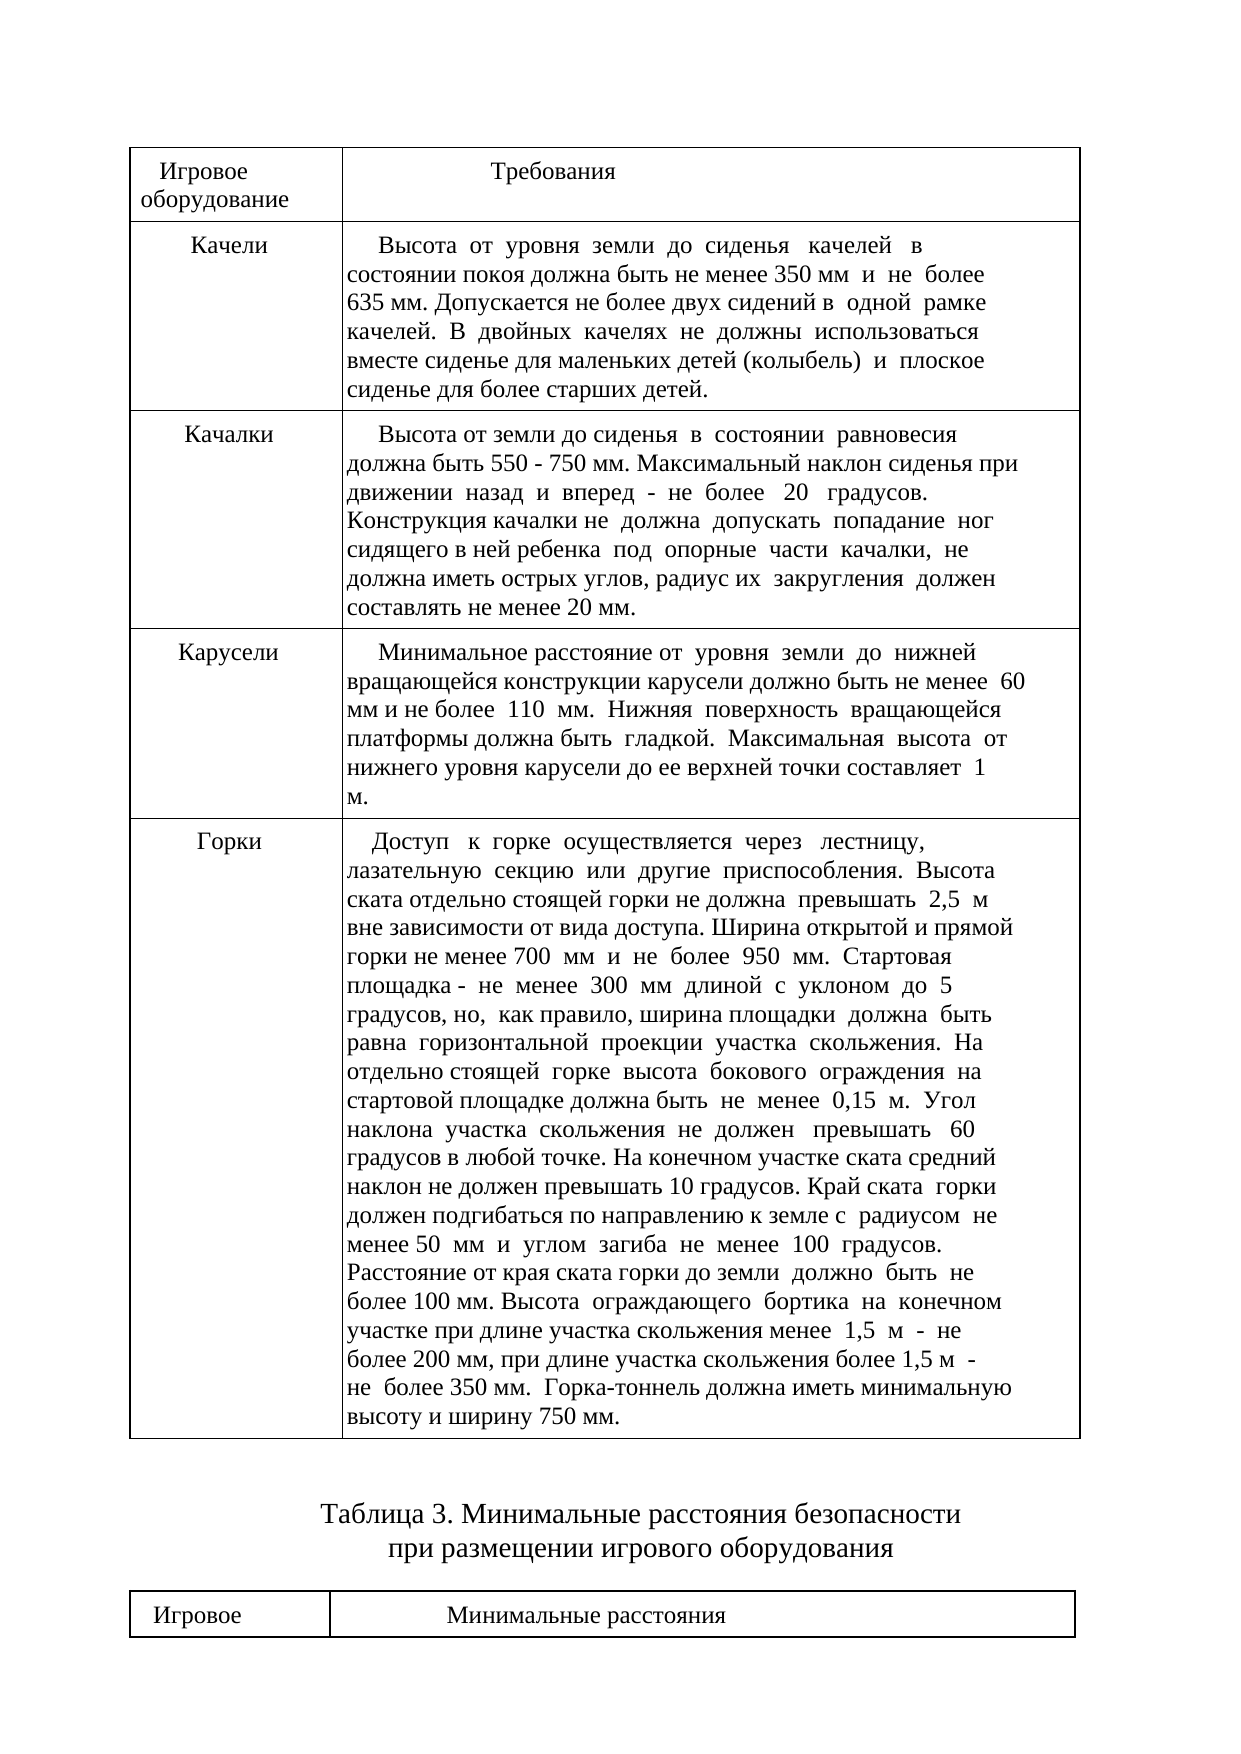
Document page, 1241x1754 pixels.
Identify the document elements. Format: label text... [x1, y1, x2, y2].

table_cell Высота от уровня земли до сиденья качелей в состоянии покоя должна быть не менее и не более . Допускается не более двух сидений в одной рамке качелей. В двойных качелях не должны использоваться вместе сиденье для маленьких детей (колыбель) и плоское сиденье для более старших детей. [343, 222, 1079, 410]
table_header Требования [343, 148, 1079, 221]
text при размещении игрового оборудования [130, 1530, 1152, 1563]
table_cell Горки [131, 819, 342, 1438]
table_cell Минимальное расстояние от уровня земли до нижней вращающейся конструкции карусели должно быть не менее 60 мм и не более 110 мм. Нижняя поверхность вращающейся платформы должна быть гладкой. Максимальная высота от нижнего уровня карусели до ее верхней точки составляет 1 м. [343, 629, 1079, 817]
table_cell Карусели [131, 629, 342, 817]
table_cell Доступ к горке осуществляется через лестницу, лазательную секцию или другие приспособления. Высота ската отдельно стоящей горки не должна превышать 2,5 м вне зависимости от вида доступа. Ширина открытой и прямой горки не менее 700 мм и не более 950 мм. Стартовая площадка - не менее 300 мм длиной с уклоном до 5 градусов, но, как правило, ширина площадки должна быть равна горизонтальной проекции участка скольжения. На отдельно стоящей горке высота бокового ограждения на стартовой площадке должна быть не менее 0,15 м. Угол наклона участка скольжения не должен превышать 60 градусов в любой точке. На конечном участке ската средний наклон не должен превышать 10 градусов. Край ската горки должен подгибаться по направлению к земле с радиусом не менее 50 мм и углом загиба не менее 100 градусов. Расстояние от края ската горки до земли должно быть не более . Высота ограждающего бортика на конечном участке при длине участка скольжения менее 1,5 м - не более , при длине участка скольжения более - не более . Горка-тоннель должна иметь минимальную высоту и ширину . [343, 819, 1079, 1438]
table_cell Высота от земли до сиденья в состоянии равновесия должна быть 550 - . Максимальный наклон сиденья при движении назад и вперед - не более 20 градусов. Конструкция качалки не должна допускать попадание ног сидящего в ней ребенка под опорные части качалки, не должна иметь острых углов, радиус их закругления должен составлять не менее . [343, 411, 1079, 628]
table_cell Качели [131, 222, 342, 410]
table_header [131, 1592, 329, 1636]
text Таблица 3. Минимальные расстояния безопасности [130, 1496, 1152, 1530]
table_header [331, 1592, 1074, 1636]
table_header Игровое оборудование [131, 148, 342, 221]
table_cell Качалки [131, 411, 342, 628]
